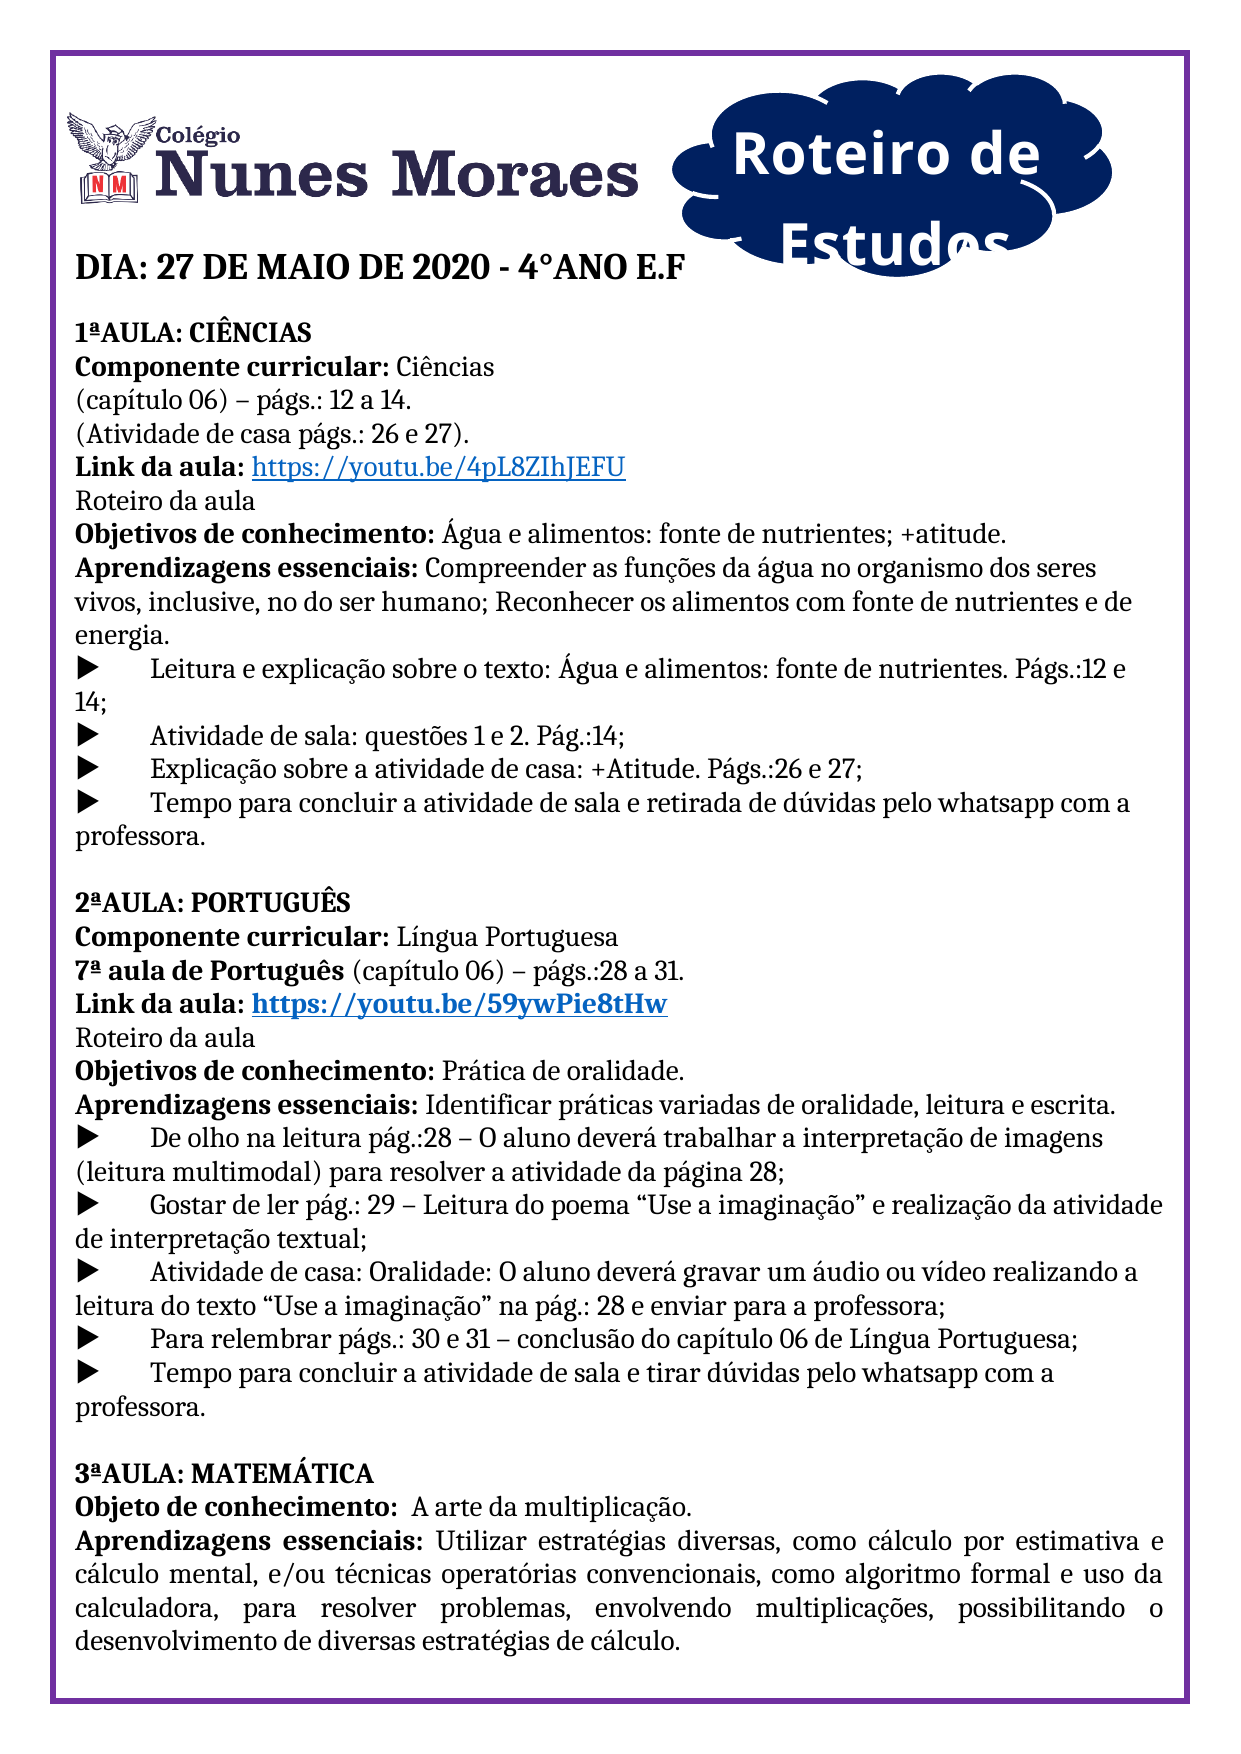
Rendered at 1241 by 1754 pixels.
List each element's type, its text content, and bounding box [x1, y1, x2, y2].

text Componente curricular: Língua Portuguesa [75, 920, 1165, 954]
text Objetivos de conhecimento: Água e alimentos: fonte de nutrientes; +atitude. [75, 518, 1165, 551]
text DIA: 27 DE MAIO DE 2020 - 4°ANO E.F [75, 246, 1165, 289]
list Atividade de casa: Oralidade: O aluno deverá gravar um áudio ou vídeo realizando a leitura do texto “Use a imaginação” na pág.: 28 e enviar para a professora; [75, 1256, 1165, 1323]
list Leitura e explicação sobre o texto: Água e alimentos: fonte de nutrientes. Págs.:12 e 14; [75, 652, 1165, 719]
list Aprendizagens essenciais: Utilizar estratégias diversas, como cálculo por estimativa e cálculo mental, e/ou técnicas operatórias convencionais, como algoritmo formal e uso da calculadora, para resolver problemas, envolvendo multiplicações, possibilitando o desenvolvimento de diversas estratégias de cálculo. [75, 1524, 1165, 1658]
picture [67, 112, 638, 204]
text (capítulo 06) – págs.: 12 a 14. [75, 383, 1165, 417]
text 3ªAULA: MATEMÁTICA [75, 1457, 1165, 1490]
text 1ªAULA: CIÊNCIAS [75, 316, 1165, 350]
text 7ª aula de Português (capítulo 06) – págs.:28 a 31. [75, 954, 1165, 987]
text (Atividade de casa págs.: 26 e 27). [75, 417, 1165, 451]
list Tempo para concluir a atividade de sala e retirada de dúvidas pelo whatsapp com a professora. [75, 786, 1165, 853]
text 2ªAULA: PORTUGUÊS [75, 887, 1165, 920]
text Roteiro da aula [75, 484, 1165, 518]
list Atividade de sala: questões 1 e 2. Pág.:14; [75, 719, 1165, 752]
text Aprendizagens essenciais: Compreender as funções da água no organismo dos seres vivos, inclusive, no do ser humano; Reconhecer os alimentos com fonte de nutrientes e de energia. [75, 551, 1165, 652]
text Objeto de conhecimento: A arte da multiplicação. [75, 1490, 1165, 1524]
text Link da aula: https://youtu.be/59ywPie8tHw [75, 987, 1165, 1021]
list De olho na leitura pág.:28 – O aluno deverá trabalhar a interpretação de imagens (leitura multimodal) para resolver a atividade da página 28; [75, 1121, 1165, 1188]
text Aprendizagens essenciais: Identificar práticas variadas de oralidade, leitura e escrita. [75, 1088, 1165, 1121]
list Tempo para concluir a atividade de sala e tirar dúvidas pelo whatsapp com a professora. [75, 1356, 1165, 1423]
list Gostar de ler pág.: 29 – Leitura do poema “Use a imaginação” e realização da atividade de interpretação textual; [75, 1188, 1165, 1256]
text Objetivos de conhecimento: Prática de oralidade. [75, 1054, 1165, 1088]
text Componente curricular: Ciências [75, 350, 1165, 383]
list Explicação sobre a atividade de casa: +Atitude. Págs.:26 e 27; [75, 752, 1165, 786]
text Link da aula: https://youtu.be/4pL8ZIhJEFU [75, 451, 1165, 484]
text Roteiro da aula [75, 1021, 1165, 1054]
list Para relembrar págs.: 30 e 31 – conclusão do capítulo 06 de Língua Portuguesa; [75, 1323, 1165, 1356]
